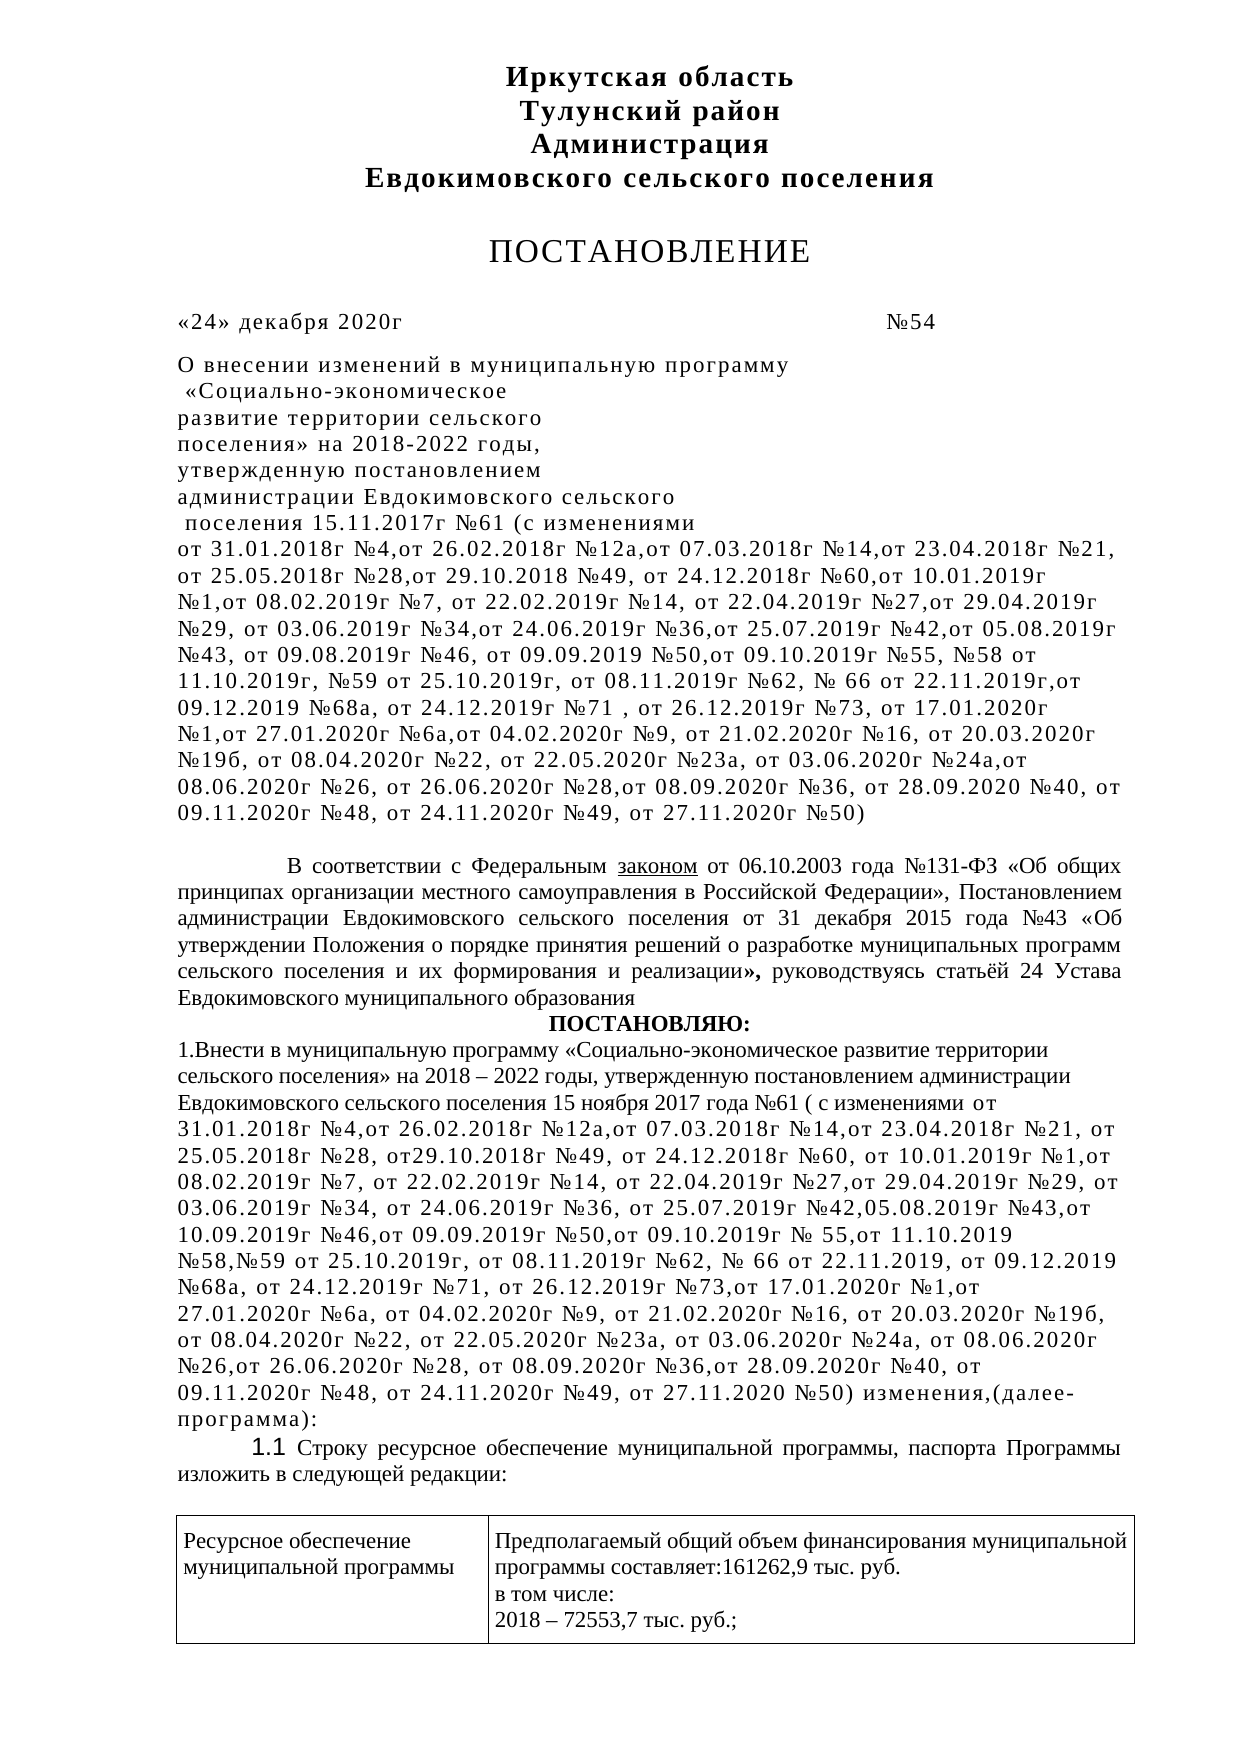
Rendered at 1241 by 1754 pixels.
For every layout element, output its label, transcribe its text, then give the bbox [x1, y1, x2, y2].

text ПОСТАНОВЛЯЮ: [177, 1010, 1122, 1036]
text В соответствии с Федеральным законом от 06.10.2003 года №131-ФЗ «Об общих принципах организации местного самоуправления в Российской Федерации», Постановлением администрации Евдокимовского сельского поселения от 31 декабря 2015 года №43 «Об утверждении Положения о порядке принятия решений о разработке муниципальных программ сельского поселения и их формирования и реализации», руководствуясь статьёй 24 Устава Евдокимовского муниципального образования [177, 852, 1122, 1010]
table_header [489, 1516, 1134, 1643]
text от 31.01.2018г №4,от 26.02.2018г №12а,от 07.03.2018г №14,от 23.04.2018г №21, от 25.05.2018г №28,от 29.10.2018 №49, от 24.12.2018г №60,от 10.01.2019г №1,от 08.02.2019г №7, от 22.02.2019г №14, от 22.04.2019г №27,от 29.04.2019г №29, от 03.06.2019г №34,от 24.06.2019г №36,от 25.07.2019г №42,от 05.08.2019г №43, от 09.08.2019г №46, от 09.09.2019 №50,от 09.10.2019г №55, №58 от 11.10.2019г, №59 от 25.10.2019г, от 08.11.2019г №62, № 66 от 22.11.2019г,от 09.12.2019 №68а, от 24.12.2019г №71 , от 26.12.2019г №73, от 17.01.2020г №1,от 27.01.2020г №6а,от 04.02.2020г №9, от 21.02.2020г №16, от 20.03.2020г №19б, от 08.04.2020г №22, от 22.05.2020г №23а, от 03.06.2020г №24а,от 08.06.2020г №26, от 26.06.2020г №28,от 08.09.2020г №36, от 28.09.2020 №40, от 09.11.2020г №48, от 24.11.2020г №49, от 27.11.2020г №50) [177, 536, 1122, 825]
text утвержденную постановлением [177, 456, 1122, 483]
text поселения 15.11.2017г №61 (с изменениями [177, 509, 1122, 536]
text поселения» на 2018-2022 годы, [177, 430, 1122, 456]
text Тулунский район [177, 93, 1122, 126]
text «24» декабря 2020г №54 [177, 308, 1122, 335]
text ПОСТАНОВЛЕНИЕ [177, 232, 1122, 270]
text О внесении изменений в муниципальную программу [177, 351, 1122, 377]
text Иркутская область [177, 59, 1122, 93]
text Евдокимовского сельского поселения [177, 160, 1122, 193]
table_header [177, 1516, 488, 1643]
text 1.1 Строку ресурсное обеспечение муниципальной программы, паспорта Программы изложить в следующей редакции: [177, 1432, 1122, 1487]
text администрации Евдокимовского сельского [177, 483, 1122, 509]
text Администрация [177, 126, 1122, 160]
text 1.Внести в муниципальную программу «Социально-экономическое развитие территории сельского поселения» на 2018 – 2022 годы, утвержденную постановлением администрации Евдокимовского сельского поселения 15 ноября 2017 года №61 ( с изменениями от 31.01.2018г №4,от 26.02.2018г №12а,от 07.03.2018г №14,от 23.04.2018г №21, от 25.05.2018г №28, от29.10.2018г №49, от 24.12.2018г №60, от 10.01.2019г №1,от 08.02.2019г №7, от 22.02.2019г №14, от 22.04.2019г №27,от 29.04.2019г №29, от 03.06.2019г №34, от 24.06.2019г №36, от 25.07.2019г №42,05.08.2019г №43,от 10.09.2019г №46,от 09.09.2019г №50,от 09.10.2019г № 55,от 11.10.2019 №58,№59 от 25.10.2019г, от 08.11.2019г №62, № 66 от 22.11.2019, от 09.12.2019 №68а, от 24.12.2019г №71, от 26.12.2019г №73,от 17.01.2020г №1,от 27.01.2020г №6а, от 04.02.2020г №9, от 21.02.2020г №16, от 20.03.2020г №19б, от 08.04.2020г №22, от 22.05.2020г №23а, от 03.06.2020г №24а, от 08.06.2020г №26,от 26.06.2020г №28, от 08.09.2020г №36,от 28.09.2020г №40, от 09.11.2020г №48, от 24.11.2020г №49, от 27.11.2020 №50) изменения,(далее-программа): [177, 1036, 1122, 1432]
text «Социально-экономическое [177, 377, 1122, 404]
text развитие территории сельского [177, 404, 1122, 430]
